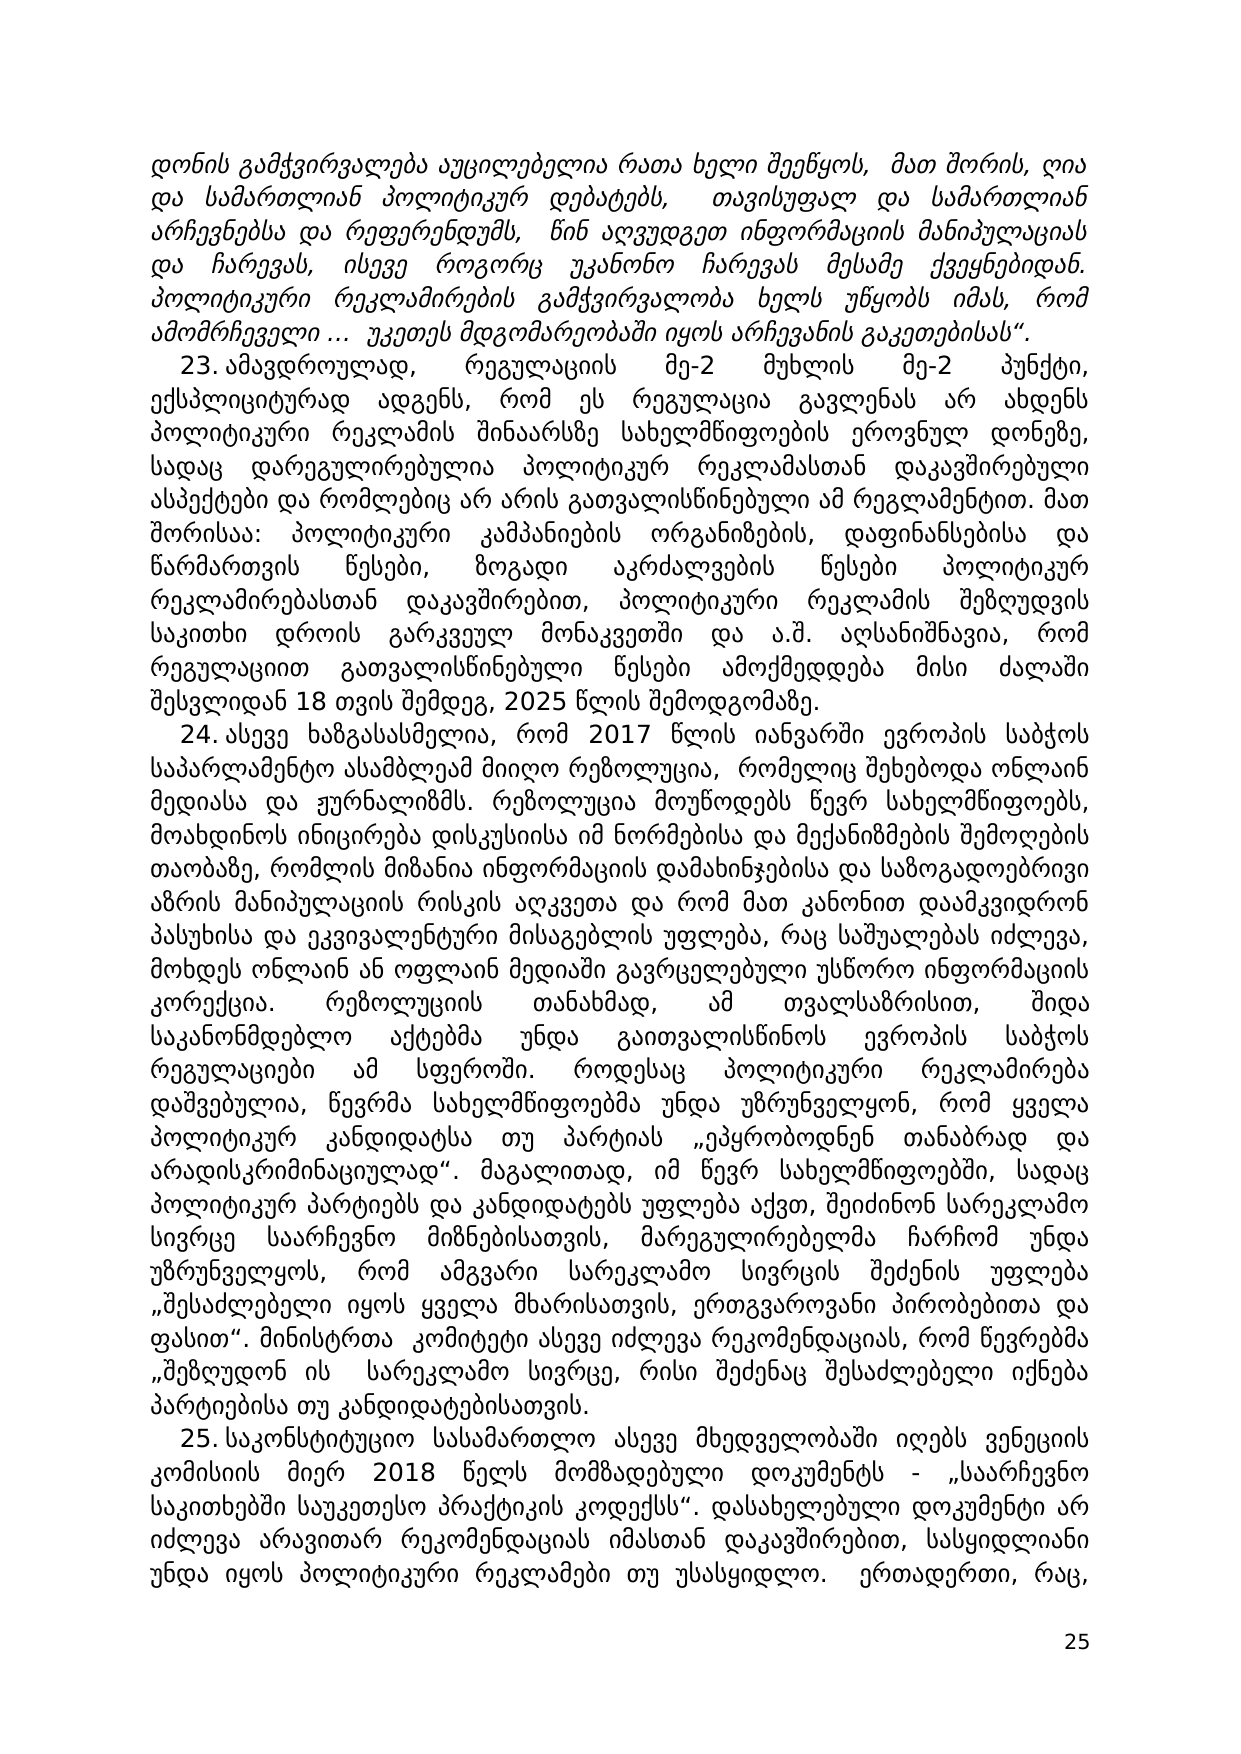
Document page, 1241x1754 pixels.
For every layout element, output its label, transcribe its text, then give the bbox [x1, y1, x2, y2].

list ასევე ხაზგასასმელია, რომ 2017 წლის იანვარში ევროპის საბჭოს საპარლამენტო ასამბლეამ მიიღო რეზოლუცია, რომელიც შეხებოდა ონლაინ მედიასა და ჟურნალიზმს. რეზოლუცია მოუწოდებს წევრ სახელმწიფოებს, მოახდინოს ინიცირება დისკუსიისა იმ ნორმებისა და მექანიზმების შემოღების თაობაზე, რომლის მიზანია ინფორმაციის დამახინჯებისა და საზოგადოებრივი აზრის მანიპულაციის რისკის აღკვეთა და რომ მათ კანონით დაამკვიდრონ პასუხისა და ეკვივალენტური მისაგებლის უფლება, რაც საშუალებას იძლევა, მოხდეს ონლაინ ან ოფლაინ მედიაში გავრცელებული უსწორო ინფორმაციის კორექცია. რეზოლუციის თანახმად, ამ თვალსაზრისით, შიდა საკანონმდებლო აქტებმა უნდა გაითვალისწინოს ევროპის საბჭოს რეგულაციები ამ სფეროში. როდესაც პოლიტიკური რეკლამირება დაშვებულია, წევრმა სახელმწიფოებმა უნდა უზრუნველყონ, რომ ყველა პოლიტიკურ კანდიდატსა თუ პარტიას „ეპყრობოდნენ თანაბრად და არადისკრიმინაციულად“. მაგალითად, იმ წევრ სახელმწიფოებში, სადაც პოლიტიკურ პარტიებს და კანდიდატებს უფლება აქვთ, შეიძინონ სარეკლამო სივრცე საარჩევნო მიზნებისათვის, მარეგულირებელმა ჩარჩომ უნდა უზრუნველყოს, რომ ამგვარი სარეკლამო სივრცის შეძენის უფლება „შესაძლებელი იყოს ყველა მხარისათვის, ერთგვაროვანი პირობებითა და ფასით“. მინისტრთა კომიტეტი ასევე იძლევა რეკომენდაციას, რომ წევრებმა „შეზღუდონ ის სარეკლამო სივრცე, რისი შეძენაც შესაძლებელი იქნება პარტიებისა თუ კანდიდატებისათვის. [150, 720, 1090, 1420]
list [150, 150, 1090, 347]
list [150, 1424, 1090, 1588]
list ამავდროულად, რეგულაციის მე-2 მუხლის მე-2 პუნქტი, ექსპლიციტურად ადგენს, რომ ეს რეგულაცია გავლენას არ ახდენს პოლიტიკური რეკლამის შინაარსზე სახელმწიფოების ეროვნულ დონეზე, სადაც დარეგულირებულია პოლიტიკურ რეკლამასთან დაკავშირებული ასპექტები და რომლებიც არ არის გათვალისწინებული ამ რეგლამენტით. მათ შორისაა: პოლიტიკური კამპანიების ორგანიზების, დაფინანსებისა და წარმართვის წესები, ზოგადი აკრძალვების წესები პოლიტიკურ რეკლამირებასთან დაკავშირებით, პოლიტიკური რეკლამის შეზღუდვის საკითხი დროის გარკვეულ მონაკვეთში და ა.შ. აღსანიშნავია, რომ რეგულაციით გათვალისწინებული წესები ამოქმედდება მისი ძალაში შესვლიდან 18 თვის შემდეგ, 2025 წლის შემოდგომაზე. [150, 351, 1090, 716]
